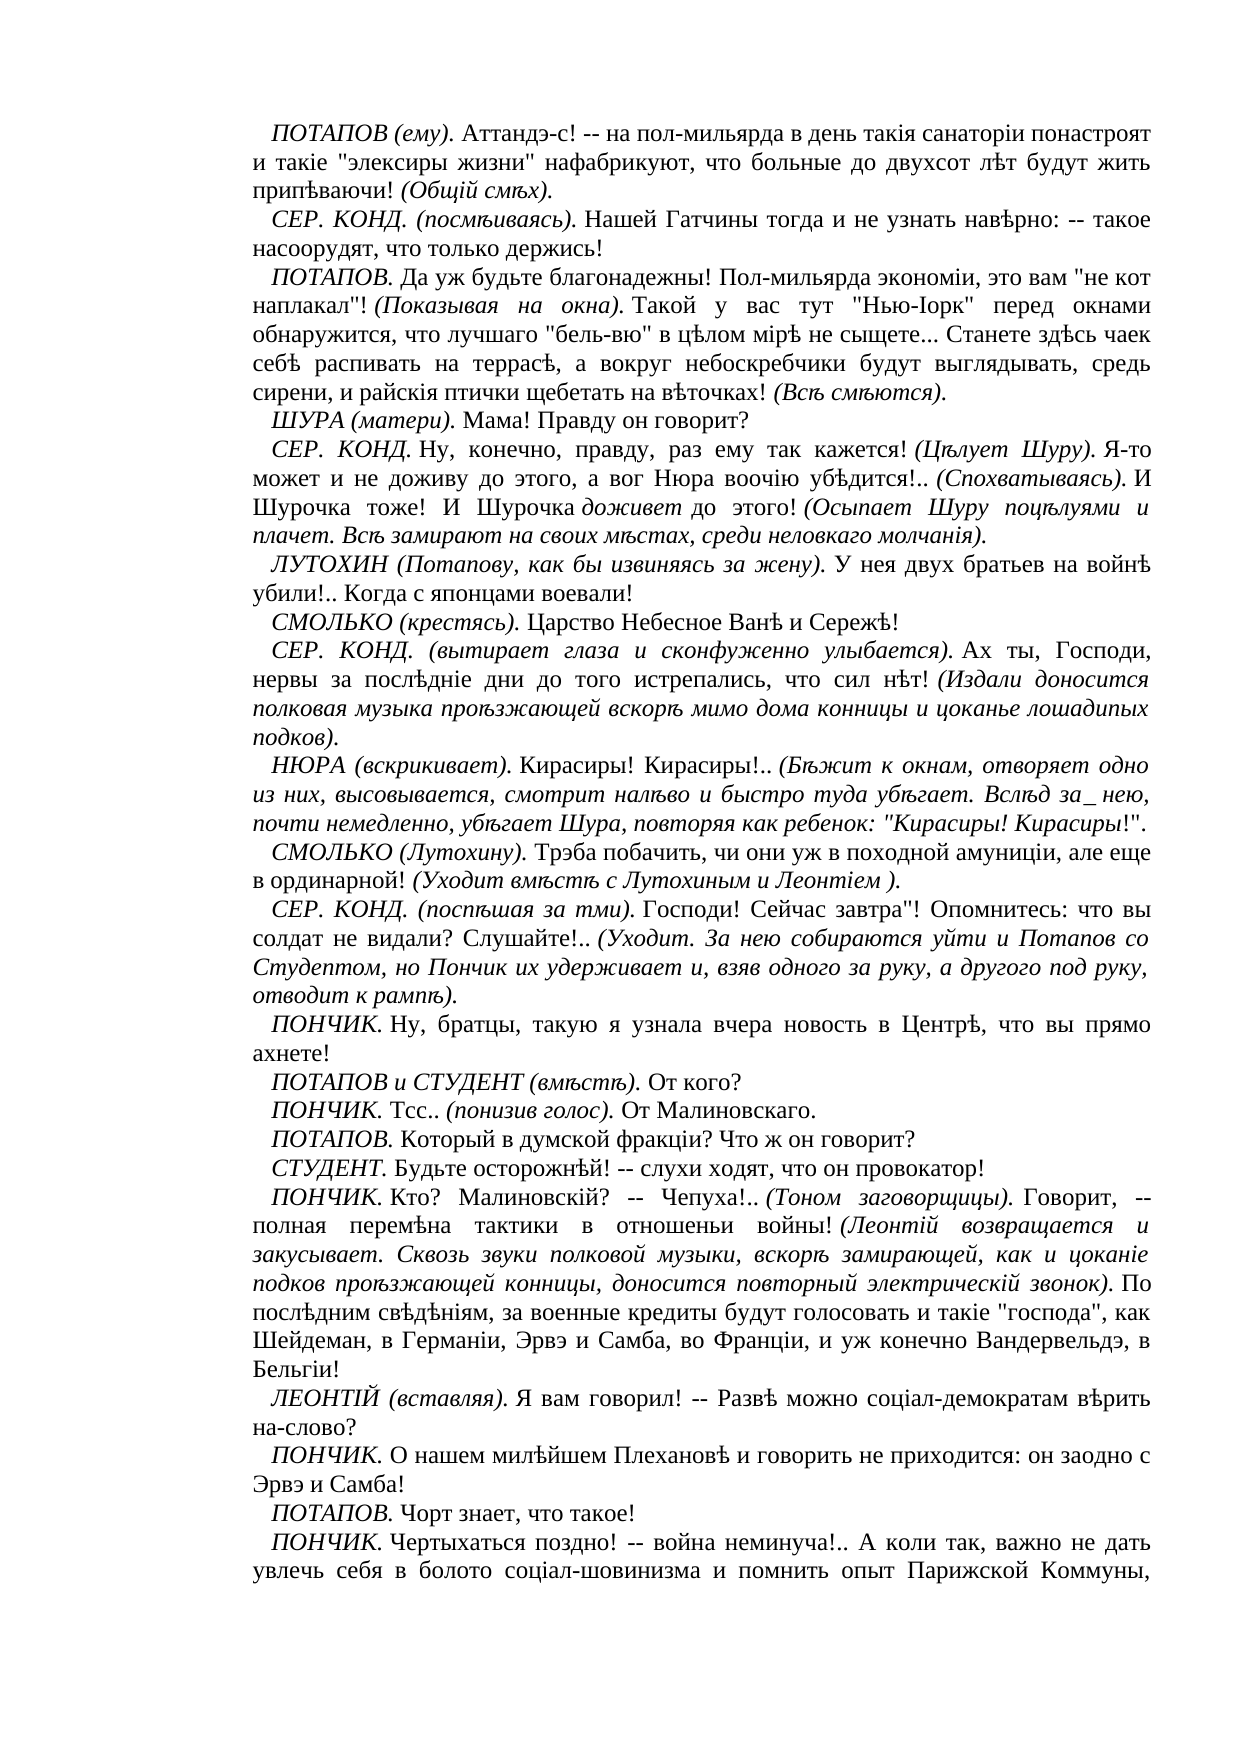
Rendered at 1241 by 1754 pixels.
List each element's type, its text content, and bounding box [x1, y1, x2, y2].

text ПОТАПОВ (ему). Аттандэ-с! -- на пол-мильярда в день такія санаторіи понастроят и такіе "элексиры жизни" нафабрикуют, что больные до двухсот лѣт будут жить припѣваючи! (Общій смѣх). [252, 118, 1152, 204]
text ПОНЧИК. О нашем милѣйшем Плехановѣ и говорить не приходится: он заодно с Эрвэ и Самба! [252, 1441, 1152, 1498]
text СТУДЕНТ. Будьте осторожнѣй! -- слухи ходят, что он провокатор! [252, 1153, 1152, 1182]
text СЕР. КОНД. Ну, конечно, правду, раз ему так кажется! (Цѣлует Шуру). Я-то может и не доживу до этого, а вог Нюра воочію убѣдится!.. (Спохватываясь). И Шурочка тоже! И Шурочка доживет до этого! (Осыпает Шуру поцѣлуями и плачет. Всѣ замирают на своих мѣстах, среди неловкаго молчанія). [252, 434, 1152, 549]
text СМОЛЬКО (Лутохину). Трэба побачить, чи они уж в походной амуниціи, але еще в ординарной! (Уходит вмѣстѣ с Лутохиным и Леонтіем ). [252, 837, 1152, 894]
text ПОТАПОВ и СТУДЕНТ (вмѣстѣ). От кого? [252, 1067, 1152, 1096]
text ПОТАПОВ. Да уж будьте благонадежны! Пол-мильярда экономіи, это вам "не кот наплакал"! (Показывая на окна). Такой у вас тут "Нью-Іорк" перед окнами обнаружится, что лучшаго "бель-вю" в цѣлом мірѣ не сыщете... Станете здѣсь чаек себѣ распивать на террасѣ, а вокруг небоскребчики будут выглядывать, средь сирени, и райскія птички щебетать на вѣточках! (Всѣ смѣются). [252, 262, 1152, 406]
text ПОТАПОВ. Который в думской фракціи? Что ж он говорит? [252, 1124, 1152, 1153]
text СЕР. КОНД. (вытирает глаза и сконфуженно улыбается). Ах ты, Господи, нервы за послѣдніе дни до того истрепались, что сил нѣт! (Издали доносится полковая музыка проѣзжающей вскорѣ мимо дома конницы и цоканье лошадипых подков). [252, 636, 1152, 751]
text СМОЛЬКО (крестясь). Царство Небесное Ванѣ и Сережѣ! [252, 607, 1152, 636]
text ПОНЧИК. Тсс.. (понизив голос). От Малиновскаго. [252, 1096, 1152, 1124]
text ПОНЧИК. Кто? Малиновскій? -- Чепуха!.. (Тоном заговорщицы). Говорит, -- полная перемѣна тактики в отношеньи войны! (Леонтій возвращается и закусывает. Сквозь звуки полковой музыки, вскорѣ замирающей, как и цоканіе подков проѣзжающей конницы, доносится повторный электрическій звонок). По послѣдним свѣдѣніям, за военные кредиты будут голосовать и такіе "господа", как Шейдеман, в Германіи, Эрвэ и Самба, во Франціи, и уж конечно Вандервельдэ, в Бельгіи! [252, 1182, 1152, 1383]
text ЛЕОНТІЙ (вставляя). Я вам говорил! -- Развѣ можно соціал-демократам вѣрить на-слово? [252, 1383, 1152, 1441]
text ШУРА (матери). Мама! Правду он говорит? [252, 406, 1152, 434]
text ПОНЧИК. Ну, братцы, такую я узнала вчера новость в Центрѣ, что вы прямо ахнете! [252, 1009, 1152, 1067]
text ПОТАПОВ. Чорт знает, что такое! [252, 1498, 1152, 1527]
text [252, 1527, 1152, 1584]
text ЛУТОХИН (Потапову, как бы извиняясь за жену). У нея двух братьев на войнѣ убили!.. Когда с японцами воевали! [252, 549, 1152, 607]
text НЮРА (вскрикивает). Кирасиры! Кирасиры!.. (Бѣжит к окнам, отворяет одно из них, высовывается, смотрит налѣво и быстро туда убѣгает. Вслѣд за_ нею, почти немедленно, убѣгает Шура, повторяя как ребенок: "Кирасиры! Кирасиры!". [252, 751, 1152, 837]
text СЕР. КОНД. (посмѣиваясь). Нашей Гатчины тогда и не узнать навѣрно: -- такое насоорудят, что только держись! [252, 204, 1152, 262]
text СЕР. КОНД. (поспѣшая за тми). Господи! Сейчас завтра"! Опомнитесь: что вы солдат не видали? Слушайте!.. (Уходит. За нею собираются уйти и Потапов со Студептом, но Пончик их удерживает и, взяв одного за руку, а другого под руку, отводит к рампѣ). [252, 894, 1152, 1009]
